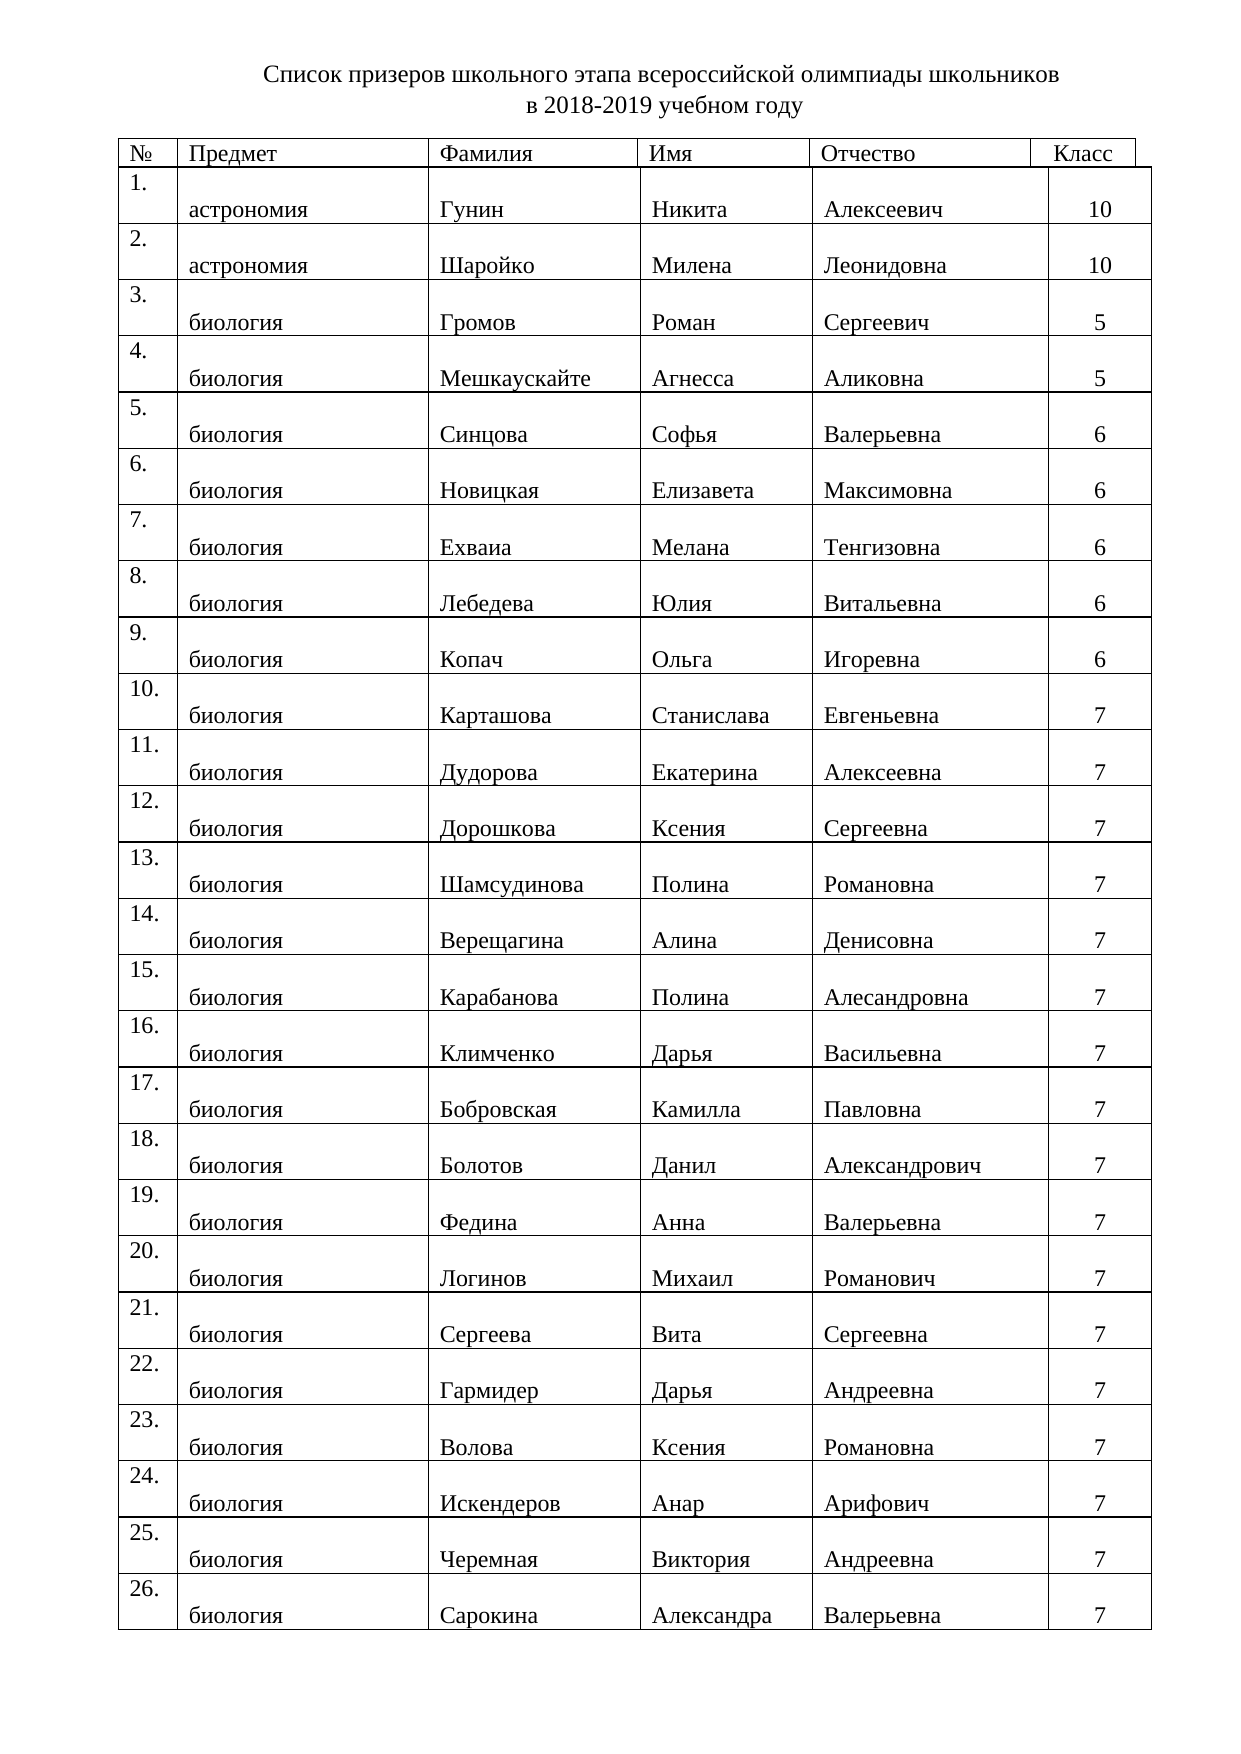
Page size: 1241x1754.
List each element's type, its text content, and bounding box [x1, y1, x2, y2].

table_cell 7 [1049, 1574, 1151, 1629]
table_cell Елизавета [641, 449, 812, 504]
table_cell [119, 393, 177, 448]
table_cell биология [178, 505, 428, 560]
table_cell Максимовна [813, 449, 1048, 504]
table_cell Гунин [429, 168, 640, 223]
table_cell биология [178, 336, 428, 391]
table_cell Андреевна [813, 1349, 1048, 1404]
table_cell Дарья [641, 1349, 812, 1404]
table_cell Громов [429, 280, 640, 335]
table_cell 10 [1049, 224, 1151, 279]
table_cell Роман [641, 280, 812, 335]
table_cell 7 [1049, 730, 1151, 785]
table_cell биология [178, 1011, 428, 1066]
table_cell Анна [641, 1180, 812, 1235]
table_cell Леонидовна [813, 224, 1048, 279]
table_cell [119, 955, 177, 1010]
table_cell Карабанова [429, 955, 640, 1010]
table_cell 7 [1049, 843, 1151, 898]
table_cell [119, 168, 177, 223]
table_cell [119, 899, 177, 954]
table_cell 7 [1049, 899, 1151, 954]
table_header № [119, 139, 177, 166]
table_cell 7 [1049, 1011, 1151, 1066]
table_cell Сергеевна [813, 1293, 1048, 1348]
table_cell Дорошкова [429, 786, 640, 841]
table_cell Тенгизовна [813, 505, 1048, 560]
table_cell 6 [1049, 618, 1151, 673]
table_header Фамилия [429, 139, 637, 166]
table_cell Верещагина [429, 899, 640, 954]
table_cell биология [178, 561, 428, 616]
table_cell Копач [429, 618, 640, 673]
table_cell Шамсудинова [429, 843, 640, 898]
table_cell биология [178, 1068, 428, 1123]
table_cell [119, 1349, 177, 1404]
table_cell Искендеров [429, 1461, 640, 1516]
table_cell биология [178, 1461, 428, 1516]
table_cell Болотов [429, 1124, 640, 1179]
table_cell Полина [641, 843, 812, 898]
table_cell Дарья [641, 1011, 812, 1066]
table_cell Денисовна [813, 899, 1048, 954]
table_cell биология [178, 674, 428, 729]
table_cell биология [178, 393, 428, 448]
table_cell Агнесса [641, 336, 812, 391]
table_cell биология [178, 730, 428, 785]
table_cell [119, 1574, 177, 1629]
table_cell [119, 1236, 177, 1291]
table_cell Валерьевна [813, 1574, 1048, 1629]
table_cell Романовна [813, 1405, 1048, 1460]
table_cell Евгеньевна [813, 674, 1048, 729]
table_cell Камилла [641, 1068, 812, 1123]
table_cell Романовна [813, 843, 1048, 898]
table_cell Дудорова [429, 730, 640, 785]
table_cell Шаройко [429, 224, 640, 279]
table_header Предмет [178, 139, 428, 166]
table_header Имя [638, 139, 809, 166]
table_cell [119, 1068, 177, 1123]
table_cell Екатерина [641, 730, 812, 785]
table_cell [119, 224, 177, 279]
table_cell Станислава [641, 674, 812, 729]
table_cell биология [178, 1574, 428, 1629]
table_cell [119, 843, 177, 898]
table_cell [119, 561, 177, 616]
table_cell биология [178, 1405, 428, 1460]
table_header Класс [1031, 139, 1135, 166]
table_cell биология [178, 618, 428, 673]
table_cell Алесандровна [813, 955, 1048, 1010]
table_cell Романович [813, 1236, 1048, 1291]
table_cell астрономия [178, 224, 428, 279]
table_cell Павловна [813, 1068, 1048, 1123]
table_cell Черемная [429, 1518, 640, 1573]
table_cell Волова [429, 1405, 640, 1460]
table_cell биология [178, 1518, 428, 1573]
table_cell Витальевна [813, 561, 1048, 616]
table_cell Вита [641, 1293, 812, 1348]
table_cell Ксения [641, 1405, 812, 1460]
table_cell 6 [1049, 393, 1151, 448]
table_cell 7 [1049, 786, 1151, 841]
table_cell Александра [641, 1574, 812, 1629]
table_cell Андреевна [813, 1518, 1048, 1573]
table_header Отчество [810, 139, 1030, 166]
table_cell Ольга [641, 618, 812, 673]
table_cell [119, 1011, 177, 1066]
table_cell Никита [641, 168, 812, 223]
table_cell [119, 786, 177, 841]
table_cell Федина [429, 1180, 640, 1235]
table_cell биология [178, 786, 428, 841]
table_cell 5 [1049, 336, 1151, 391]
table_cell Ехваиа [429, 505, 640, 560]
table_cell биология [178, 1293, 428, 1348]
table_cell 5 [1049, 280, 1151, 335]
table_cell Климченко [429, 1011, 640, 1066]
table_cell 7 [1049, 1236, 1151, 1291]
table_cell биология [178, 1236, 428, 1291]
table_cell биология [178, 955, 428, 1010]
table_cell [119, 449, 177, 504]
table_cell 7 [1049, 1180, 1151, 1235]
table_cell Валерьевна [813, 1180, 1048, 1235]
table_cell биология [178, 843, 428, 898]
table_cell биология [178, 1349, 428, 1404]
table_cell [119, 280, 177, 335]
table_cell [119, 336, 177, 391]
table_cell Ксения [641, 786, 812, 841]
table_cell Гармидер [429, 1349, 640, 1404]
table_cell Милена [641, 224, 812, 279]
table_cell Валерьевна [813, 393, 1048, 448]
table_cell [119, 1405, 177, 1460]
table_cell биология [178, 449, 428, 504]
table_cell Алексеевич [813, 168, 1048, 223]
table_cell Анар [641, 1461, 812, 1516]
table_cell Виктория [641, 1518, 812, 1573]
table_cell Софья [641, 393, 812, 448]
table_cell [119, 1461, 177, 1516]
table_cell биология [178, 899, 428, 954]
table_cell [119, 674, 177, 729]
table_cell 7 [1049, 1124, 1151, 1179]
table_cell 7 [1049, 1518, 1151, 1573]
table_cell Сергеевна [813, 786, 1048, 841]
table_cell [119, 1180, 177, 1235]
text Список призеров школьного этапа всероссийской олимпиады школьников в 2018-2019 учебном году [177, 59, 1152, 119]
table_cell 7 [1049, 1068, 1151, 1123]
table_cell Данил [641, 1124, 812, 1179]
table_cell Логинов [429, 1236, 640, 1291]
table_cell Карташова [429, 674, 640, 729]
table_cell Арифович [813, 1461, 1048, 1516]
table_cell [119, 618, 177, 673]
table_cell 7 [1049, 674, 1151, 729]
table_cell астрономия [178, 168, 428, 223]
table_cell Мелана [641, 505, 812, 560]
table_cell Сарокина [429, 1574, 640, 1629]
table_cell Синцова [429, 393, 640, 448]
table_cell [119, 1293, 177, 1348]
table_cell Михаил [641, 1236, 812, 1291]
table_cell Игоревна [813, 618, 1048, 673]
table_cell Мешкаускайте [429, 336, 640, 391]
table_cell 7 [1049, 1405, 1151, 1460]
table_cell Новицкая [429, 449, 640, 504]
table_cell 6 [1049, 561, 1151, 616]
table_cell Полина [641, 955, 812, 1010]
table_cell 7 [1049, 955, 1151, 1010]
table_cell Сергеевич [813, 280, 1048, 335]
table_cell Алина [641, 899, 812, 954]
table_cell Аликовна [813, 336, 1048, 391]
table_cell Алексеевна [813, 730, 1048, 785]
table_cell биология [178, 1124, 428, 1179]
table_cell [119, 730, 177, 785]
table_cell [119, 1518, 177, 1573]
table_cell Бобровская [429, 1068, 640, 1123]
table_cell 7 [1049, 1461, 1151, 1516]
table_cell биология [178, 280, 428, 335]
table_cell 7 [1049, 1293, 1151, 1348]
table_cell 7 [1049, 1349, 1151, 1404]
table_cell 10 [1049, 168, 1151, 223]
table_cell Сергеева [429, 1293, 640, 1348]
table_cell Юлия [641, 561, 812, 616]
table_cell Васильевна [813, 1011, 1048, 1066]
table_cell [119, 505, 177, 560]
table_cell Александрович [813, 1124, 1048, 1179]
table_cell 6 [1049, 449, 1151, 504]
table_cell 6 [1049, 505, 1151, 560]
table_cell биология [178, 1180, 428, 1235]
table_cell [119, 1124, 177, 1179]
table_cell Лебедева [429, 561, 640, 616]
